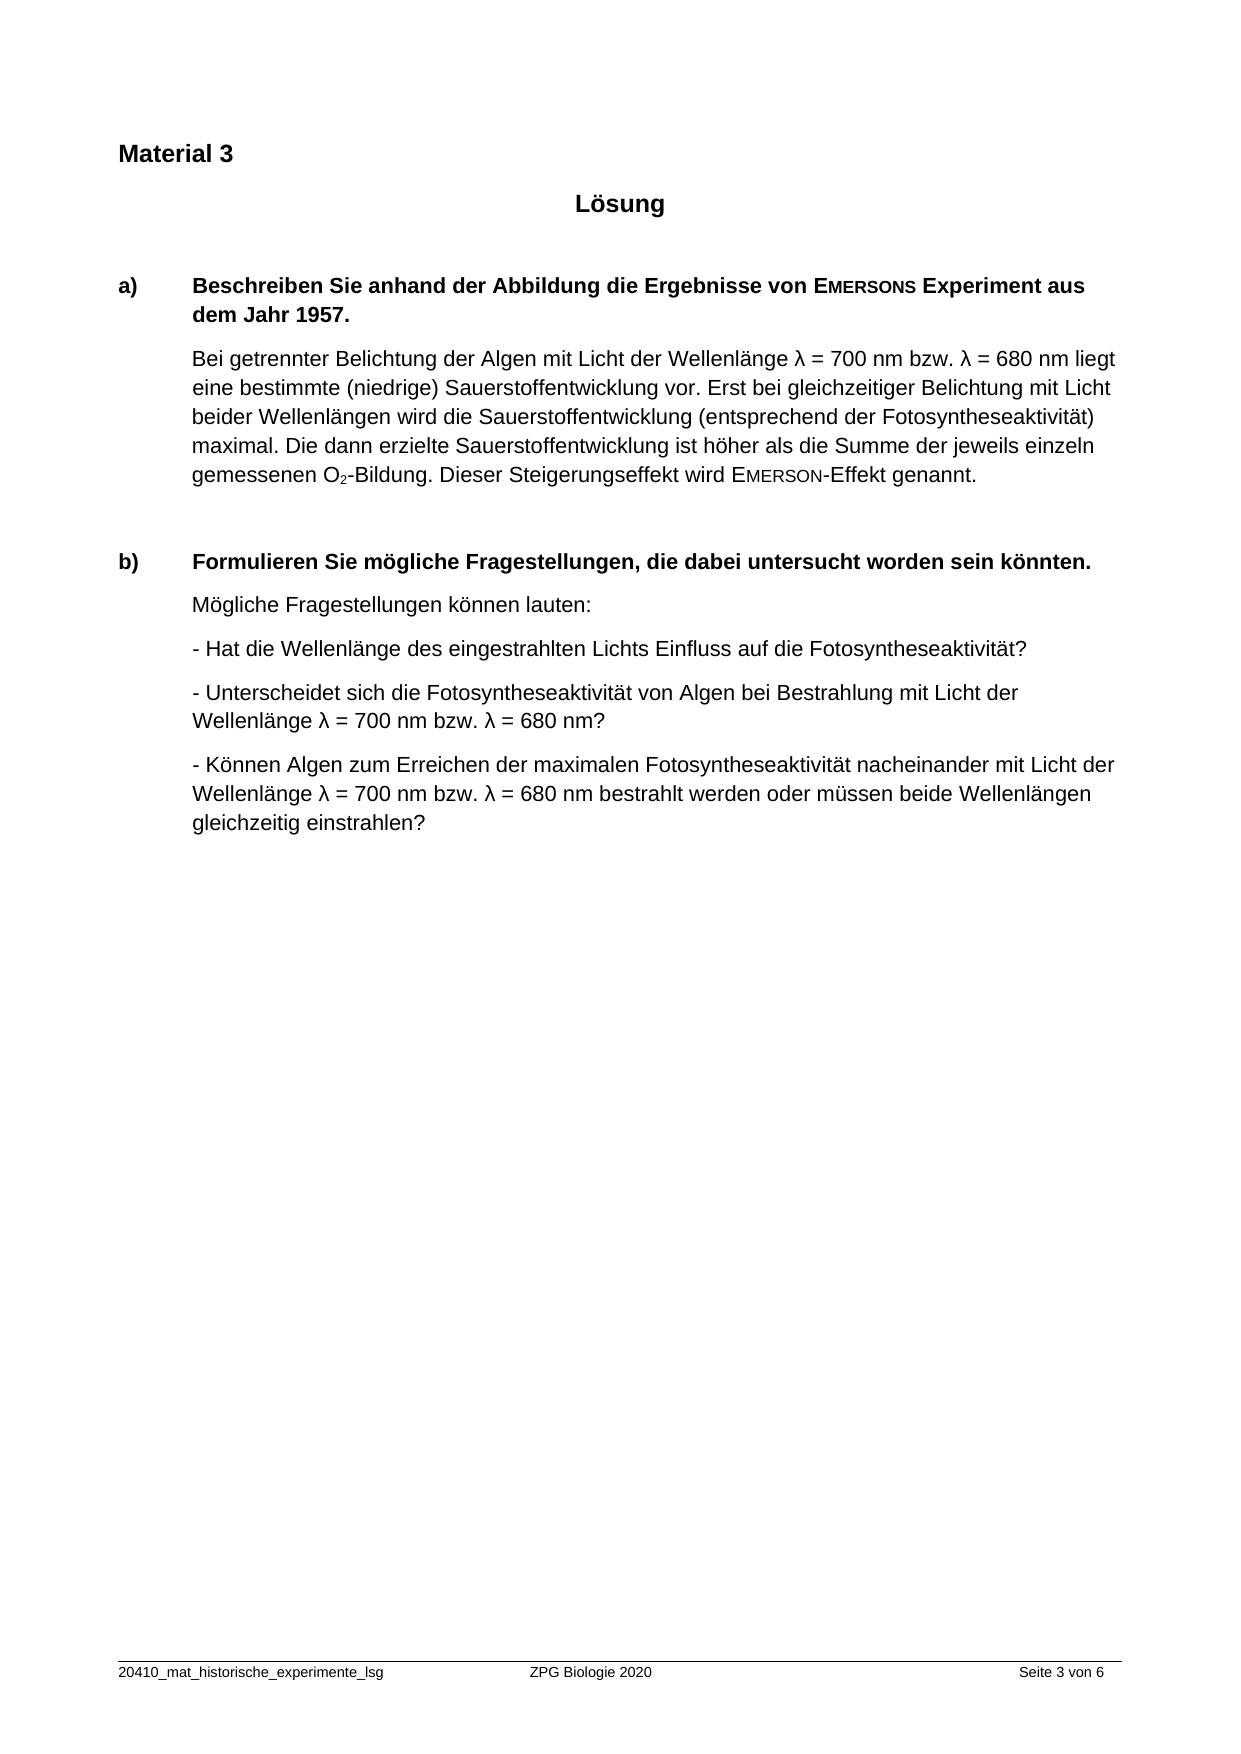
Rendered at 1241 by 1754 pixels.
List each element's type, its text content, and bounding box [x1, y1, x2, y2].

text Bei getrennter Belichtung der Algen mit Licht der Wellenlänge λ = 700 nm bzw. λ = 680 nm liegt eine bestimmte (niedrige) Sauerstoffentwicklung vor. Erst bei gleichzeitiger Belichtung mit Licht beider Wellenlängen wird die Sauerstoffentwicklung (entsprechend der Fotosyntheseaktivität) maximal. Die dann erzielte Sauerstoffentwicklung ist höher als die Summe der jeweils einzeln gemessenen O2-Bildung. Dieser Steigerungseffekt wird Emerson-Effekt genannt. [118, 346, 1122, 487]
subtitle Lösung [118, 188, 1122, 217]
text b) Formulieren Sie mögliche Fragestellungen, die dabei untersucht worden sein könnten. [118, 549, 1122, 574]
text a) Beschreiben Sie anhand der Abbildung die Ergebnisse von Emersons Experiment aus dem Jahr 1957. [118, 273, 1122, 327]
text - Hat die Wellenlänge des eingestrahlten Lichts Einfluss auf die Fotosyntheseaktivität? [118, 636, 1122, 661]
text - Können Algen zum Erreichen der maximalen Fotosyntheseaktivität nacheinander mit Licht der Wellenlänge λ = 700 nm bzw. λ = 680 nm bestrahlt werden oder müssen beide Wellenlängen gleichzeitig einstrahlen? [118, 752, 1122, 835]
text - Unterscheidet sich die Fotosyntheseaktivität von Algen bei Bestrahlung mit Licht der Wellenlänge λ = 700 nm bzw. λ = 680 nm? [118, 679, 1122, 733]
subtitle Material 3 [118, 139, 1122, 168]
text Mögliche Fragestellungen können lauten: [118, 592, 1122, 617]
